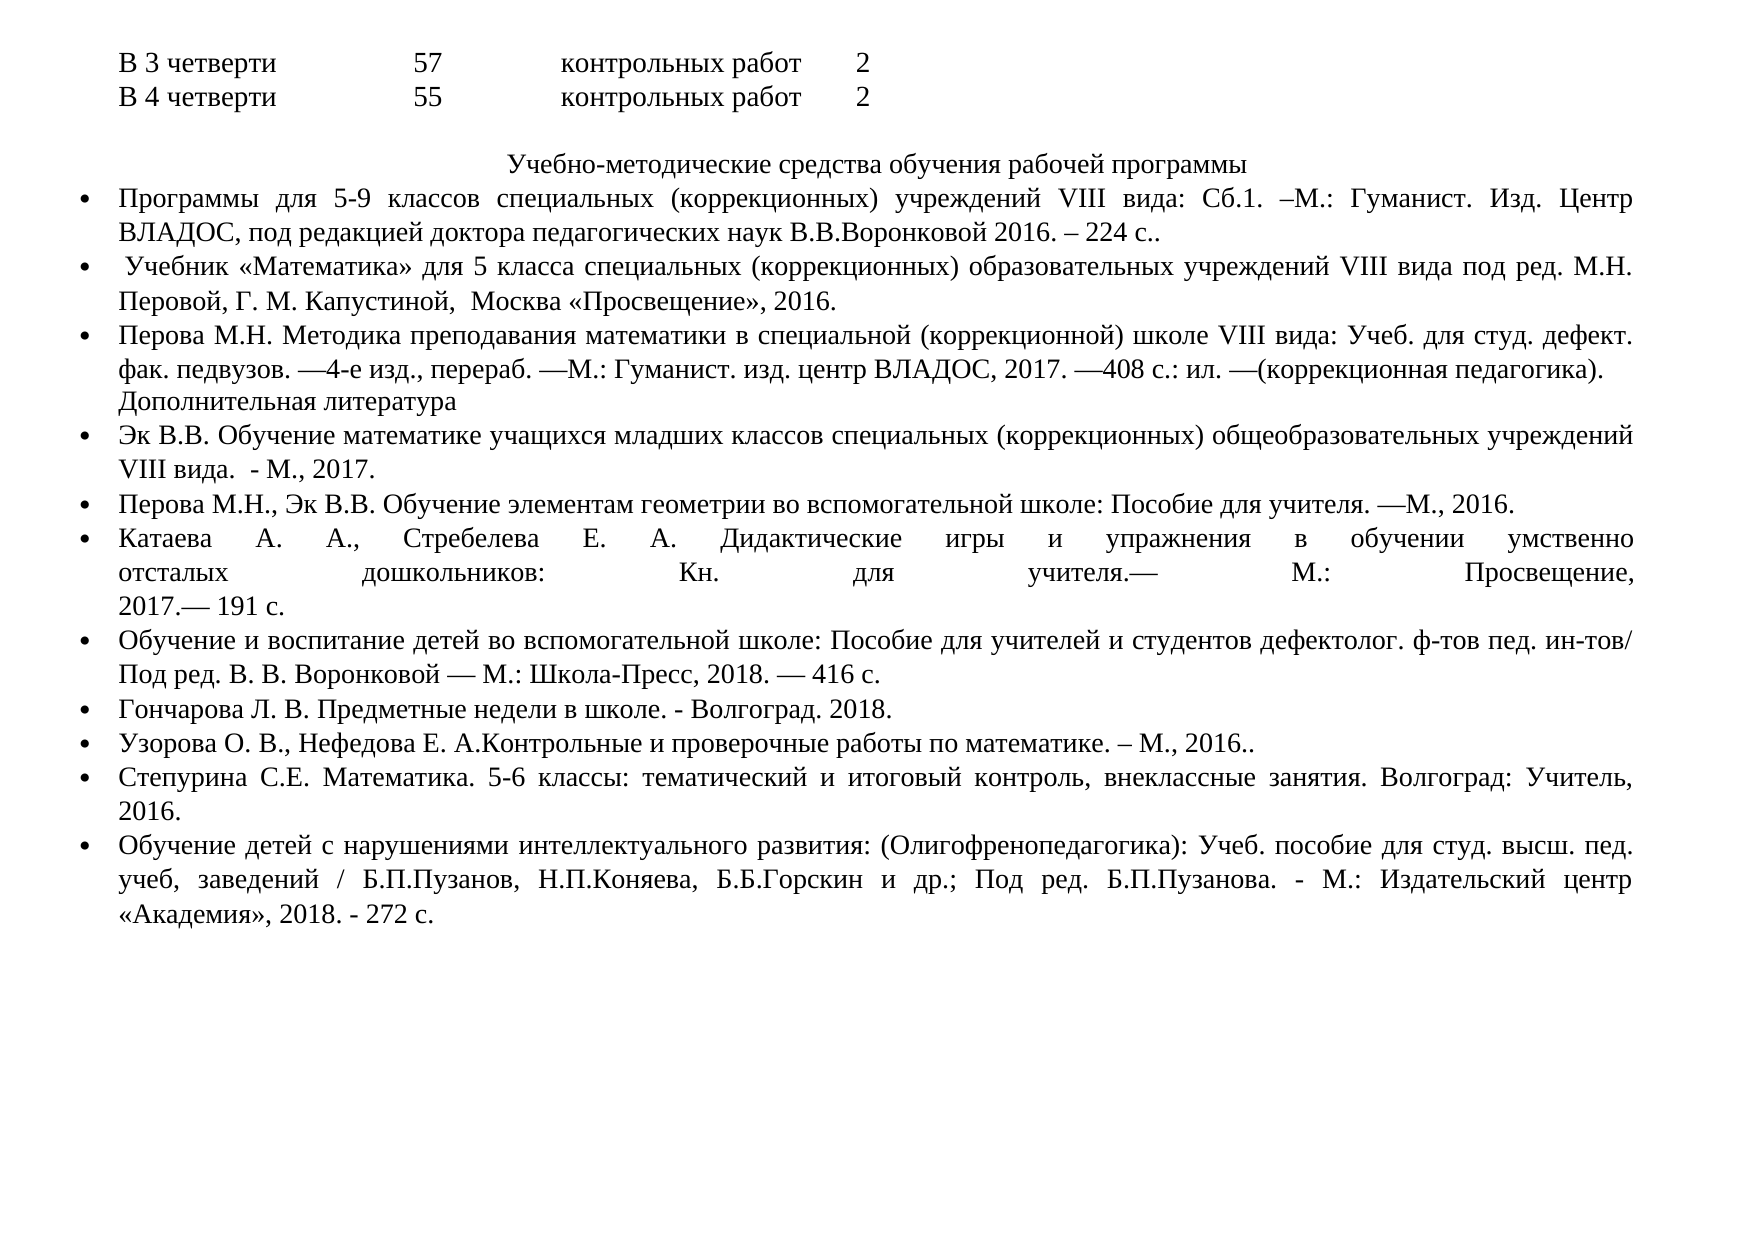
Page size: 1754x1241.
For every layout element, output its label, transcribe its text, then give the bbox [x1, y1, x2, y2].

list Степурина С.Е. Математика. 5-6 классы: тематический и итоговый контроль, внеклассные занятия. Волгоград: Учитель, 2016. [81, 758, 1636, 827]
list Перова М.Н., Эк В.В. Обучение элементам геометрии во вспомогательной школе: Пособие для учителя. —М., 2016. [81, 485, 1636, 519]
list Программы для 5-9 классов специальных (коррекционных) учреждений VIII вида: Сб.1. –М.: Гуманист. Изд. Центр ВЛАДОС, под редакцией доктора педагогических наук В.В.Воронковой 2016. – 224 с.. [81, 179, 1636, 248]
text В 3 четверти 57 контрольных работ 2 [118, 44, 1636, 78]
text В 4 четверти 55 контрольных работ 2 [118, 78, 1636, 113]
text Учебно-методические средства обучения рабочей программы [118, 147, 1636, 179]
list Узорова О. В., Нефедова Е. А.Контрольные и проверочные работы по математике. – М., 2016.. [81, 724, 1636, 758]
list Перова М.Н. Методика преподавания математики в специальной (коррекционной) школе VIII вида: Учеб. для студ. дефект. фак. педвузов. —4-е изд., перераб. —М.: Гуманист. изд. центр ВЛАДОС, 2017. —408 с.: ил. —(коррекционная педагогика). [81, 316, 1636, 384]
text Дополнительная литература [118, 384, 1636, 417]
list Учебник «Математика» для 5 класса специальных (коррекционных) образовательных учреждений VIII вида под ред. М.Н. Перовой, Г. М. Капустиной, Москва «Просвещение», 2016. [81, 248, 1636, 316]
list Эк В.В. Обучение математике учащихся младших классов специальных (коррекционных) общеобразовательных учреждений VIII вида. - М., 2017. [81, 417, 1636, 485]
list Обучение детей с нарушениями интеллектуального развития: (Олигофренопедагогика): Учеб. пособие для студ. высш. пед. учеб, заведений / Б.П.Пузанов, Н.П.Коняева, Б.Б.Горскин и др.; Под ред. Б.П.Пузанова. - М.: Издательский центр «Академия», 2018. - 272 с. [81, 827, 1636, 929]
list Обучение и воспитание детей во вспомогательной школе: Пособие для учителей и студентов дефектолог. ф-тов пед. ин-тов/ Под ред. В. В. Воронковой — М.: Школа-Пресс, 2018. — 416 с. [81, 622, 1636, 690]
list Гончарова Л. В. Предметные недели в школе. - Волгоград. 2018. [81, 690, 1636, 724]
list Катаева А. А., Стребелева Е. А. Дидактические игры и упражнения в обучении умственно отсталых дошкольников: Кн. для учителя.— М.: Просвещение, 2017.— 191 с. [81, 519, 1636, 622]
